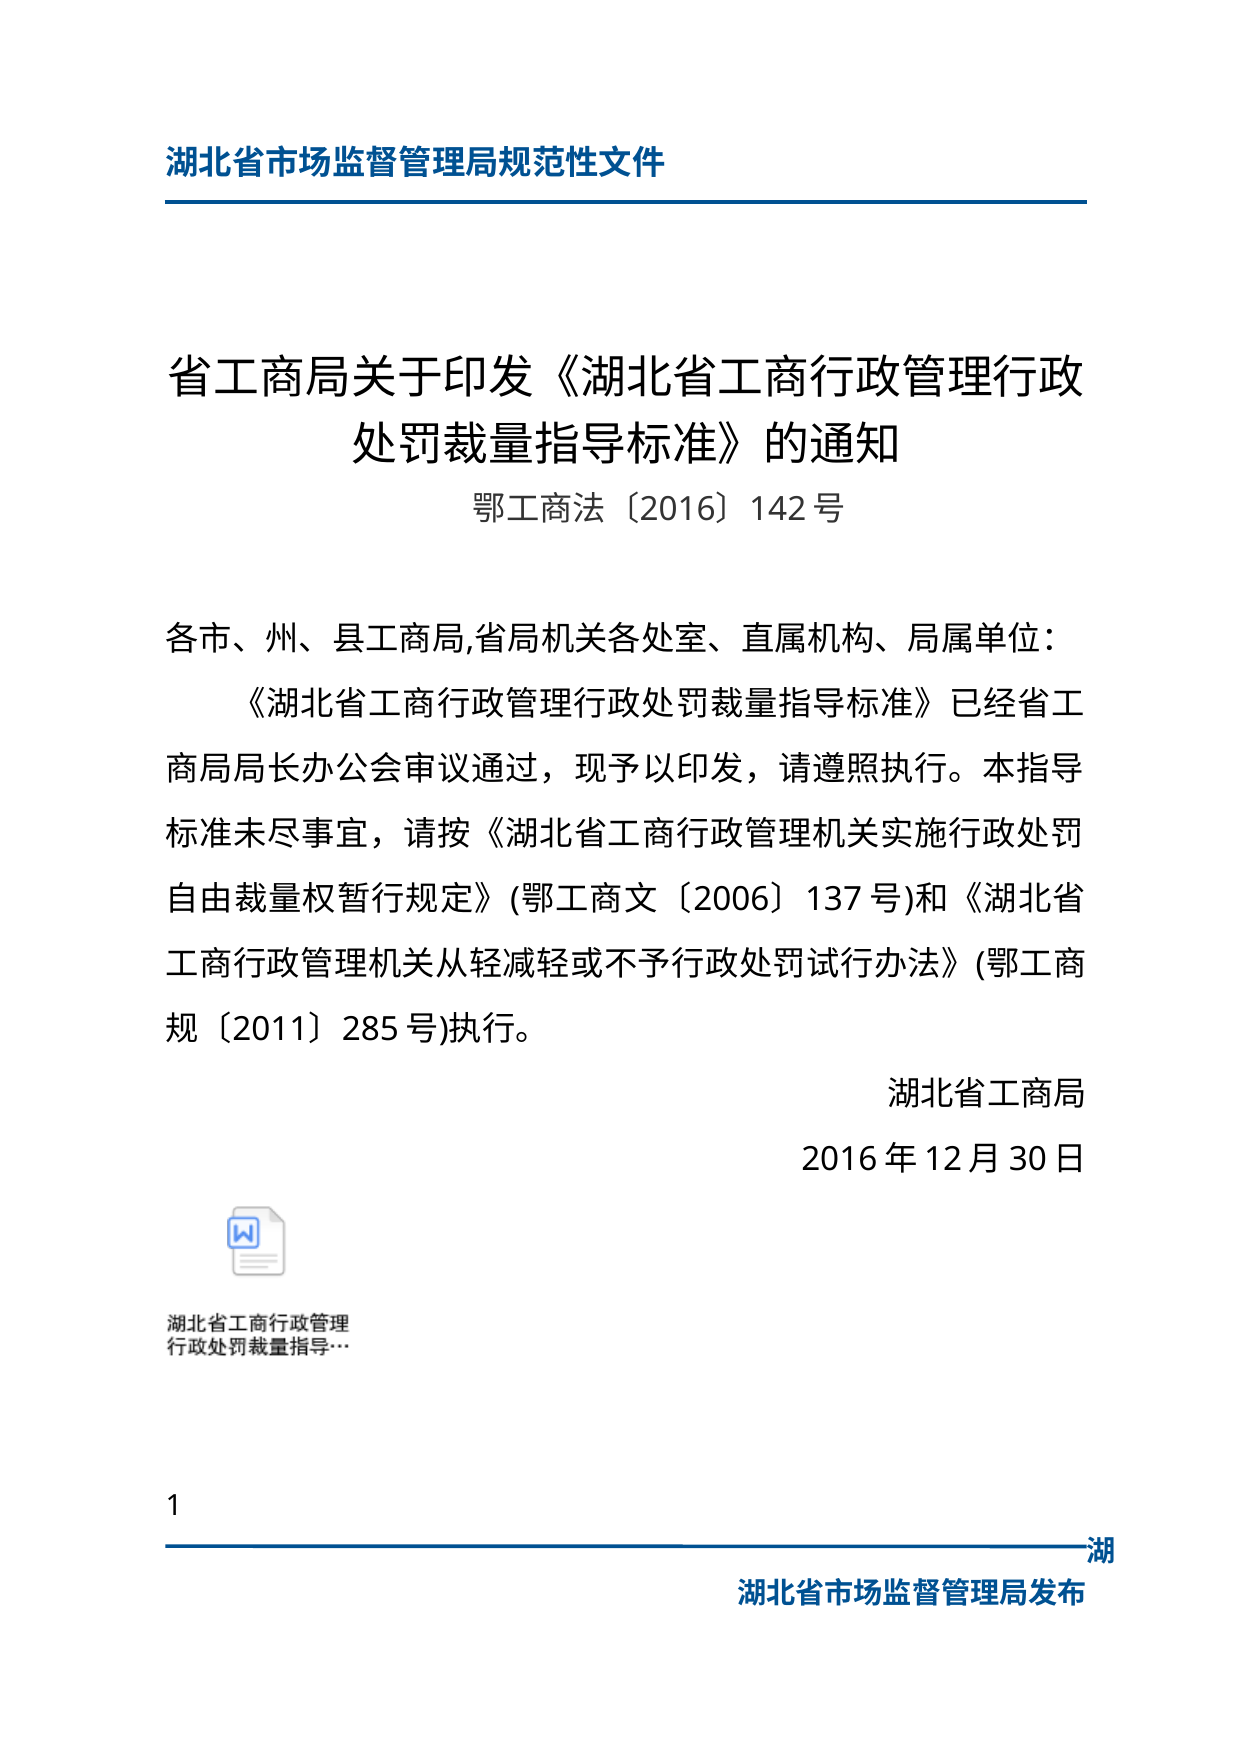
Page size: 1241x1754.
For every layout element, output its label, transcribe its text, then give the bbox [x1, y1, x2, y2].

text 省工商局关于印发《湖北省工商行政管理行政处罚裁量指导标准》的通知 [165, 341, 1087, 473]
text 鄂工商法〔2016〕142号 [165, 473, 1087, 538]
list 各市、州、县工商局,省局机关各处室、直属机构、局属单位： [165, 603, 1087, 668]
list 2016年12月30日 [165, 1123, 1087, 1188]
list 湖北省工商局 [165, 1058, 1087, 1123]
picture [165, 1188, 353, 1376]
list 《湖北省工商行政管理行政处罚裁量指导标准》已经省工商局局长办公会审议通过，现予以印发，请遵照执行。本指导标准未尽事宜，请按《湖北省工商行政管理机关实施行政处罚自由裁量权暂行规定》(鄂工商文〔2006〕137号)和《湖北省工商行政管理机关从轻减轻或不予行政处罚试行办法》(鄂工商规〔2011〕285号)执行。 [165, 668, 1087, 1058]
